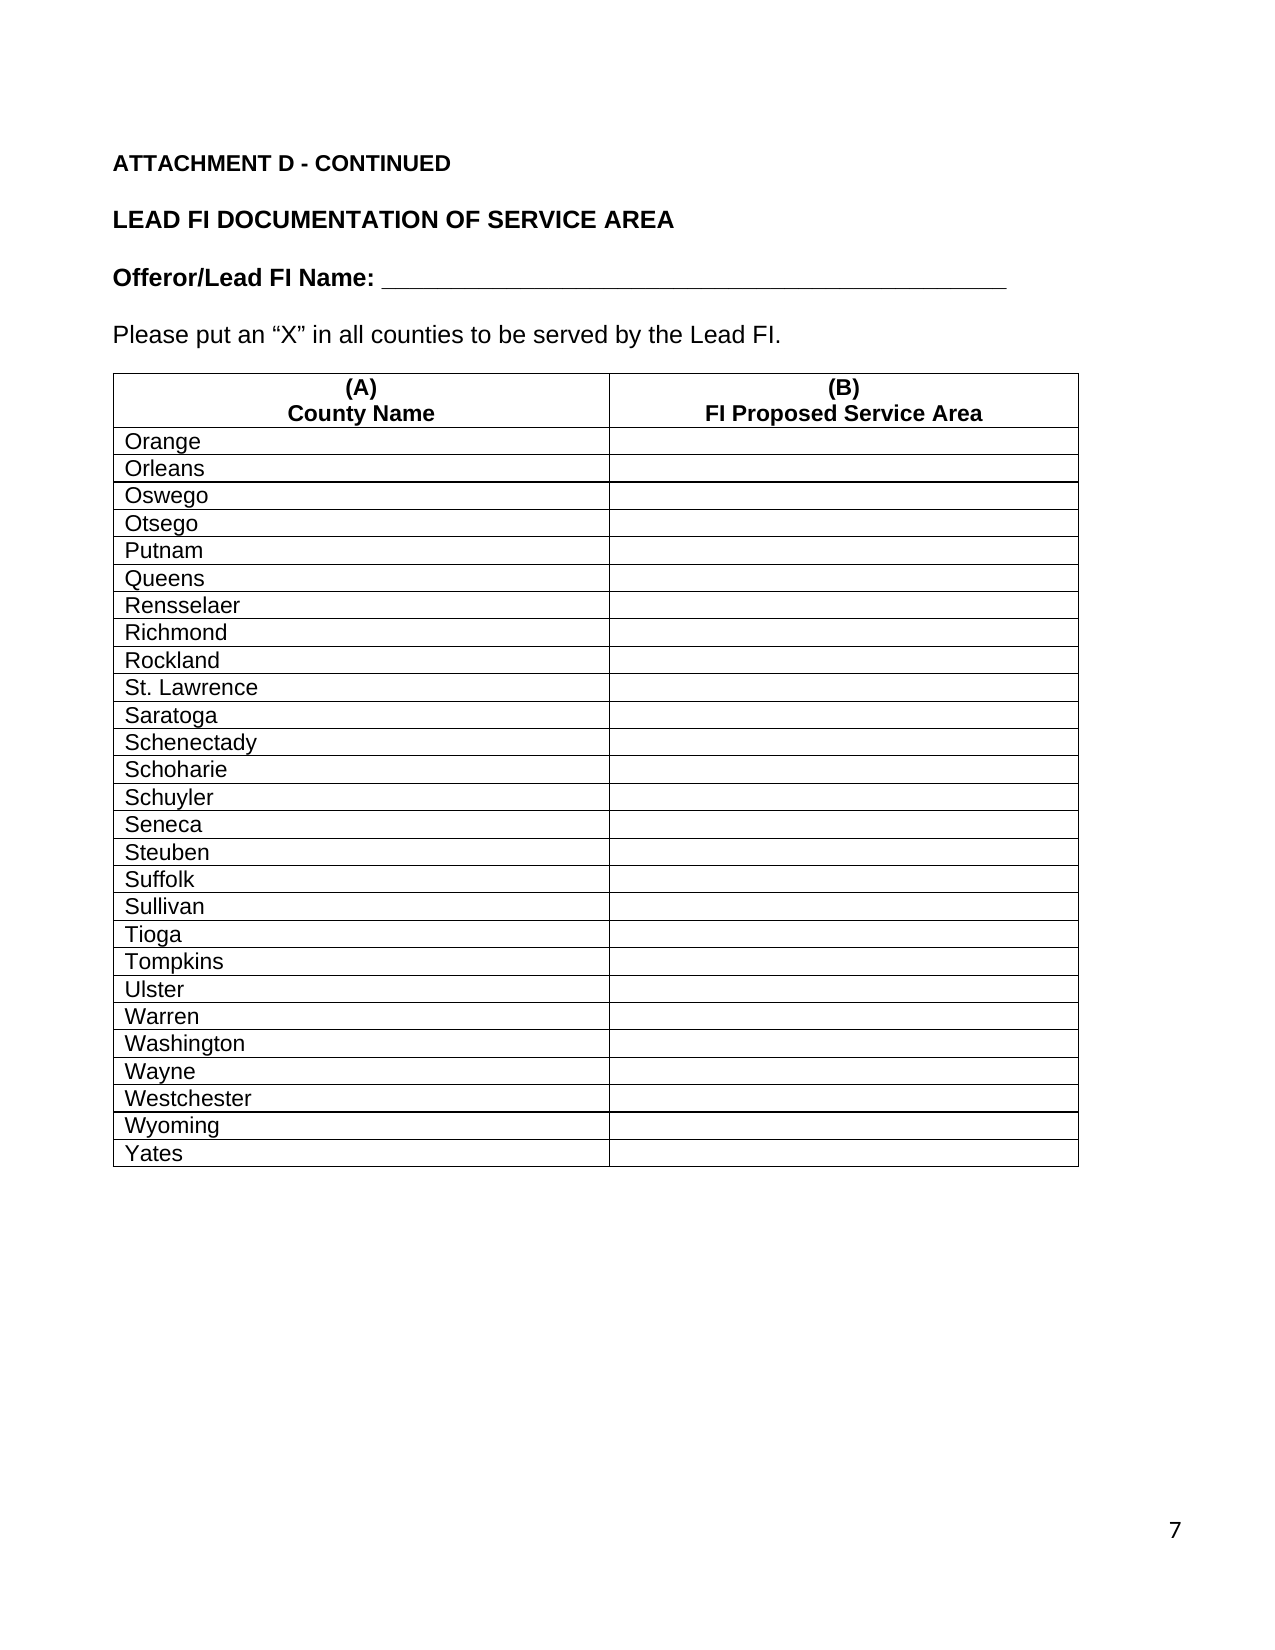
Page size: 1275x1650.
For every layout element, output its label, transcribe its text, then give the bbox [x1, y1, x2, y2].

table_cell [610, 1085, 1078, 1111]
table_cell [610, 893, 1078, 920]
table_header (B) FI Proposed Service Area [610, 374, 1078, 427]
table_cell Schoharie [114, 756, 609, 783]
table_cell [610, 510, 1078, 536]
table_cell [610, 619, 1078, 646]
table_cell Orange [114, 428, 609, 454]
table_cell Westchester [114, 1085, 609, 1111]
table_cell [610, 976, 1078, 1002]
table_cell [610, 702, 1078, 728]
table_cell Steuben [114, 839, 609, 865]
text ATTACHMENT D - CONTINUED [112, 150, 1181, 176]
table_cell Rensselaer [114, 592, 609, 618]
table_cell Seneca [114, 811, 609, 837]
table_cell Suffolk [114, 866, 609, 892]
table_cell [610, 948, 1078, 974]
text Please put an “X” in all counties to be served by the Lead FI. [112, 320, 1181, 349]
table_cell [610, 811, 1078, 837]
table_cell [610, 565, 1078, 591]
table_header (A) County Name [114, 374, 609, 427]
table_cell [610, 428, 1078, 454]
text LEAD FI DOCUMENTATION OF SERVICE AREA [112, 205, 1181, 234]
table_cell [610, 483, 1078, 509]
table_cell Schuyler [114, 784, 609, 810]
table_cell Oswego [114, 483, 609, 509]
table_cell [610, 537, 1078, 563]
table_cell [610, 455, 1078, 481]
table_cell Orleans [114, 455, 609, 481]
table_cell [610, 756, 1078, 783]
table_cell Otsego [114, 510, 609, 536]
table_cell Queens [114, 565, 609, 591]
table_cell Sullivan [114, 893, 609, 920]
table_cell Tioga [114, 921, 609, 947]
table_cell Wyoming [114, 1113, 609, 1139]
table_cell St. Lawrence [114, 674, 609, 701]
table_cell [610, 1140, 1078, 1166]
table_cell Wayne [114, 1058, 609, 1084]
table_cell Richmond [114, 619, 609, 646]
table_cell Rockland [114, 647, 609, 673]
table_cell [610, 592, 1078, 618]
table_cell Washington [114, 1030, 609, 1057]
table_cell Saratoga [114, 702, 609, 728]
table_cell [610, 674, 1078, 701]
table_cell [610, 921, 1078, 947]
table_cell [610, 647, 1078, 673]
table_cell Warren [114, 1003, 609, 1029]
table_cell Ulster [114, 976, 609, 1002]
table_cell [610, 1113, 1078, 1139]
table_cell [610, 1003, 1078, 1029]
table_cell [610, 729, 1078, 755]
table_cell Tompkins [114, 948, 609, 974]
table_cell Yates [114, 1140, 609, 1166]
table_cell [610, 866, 1078, 892]
text Offeror/Lead FI Name: _____________________________________________ [112, 263, 1181, 291]
table_cell [610, 1058, 1078, 1084]
table_cell Putnam [114, 537, 609, 563]
table_cell [610, 839, 1078, 865]
table_cell Schenectady [114, 729, 609, 755]
table_cell [610, 784, 1078, 810]
table_cell [610, 1030, 1078, 1057]
